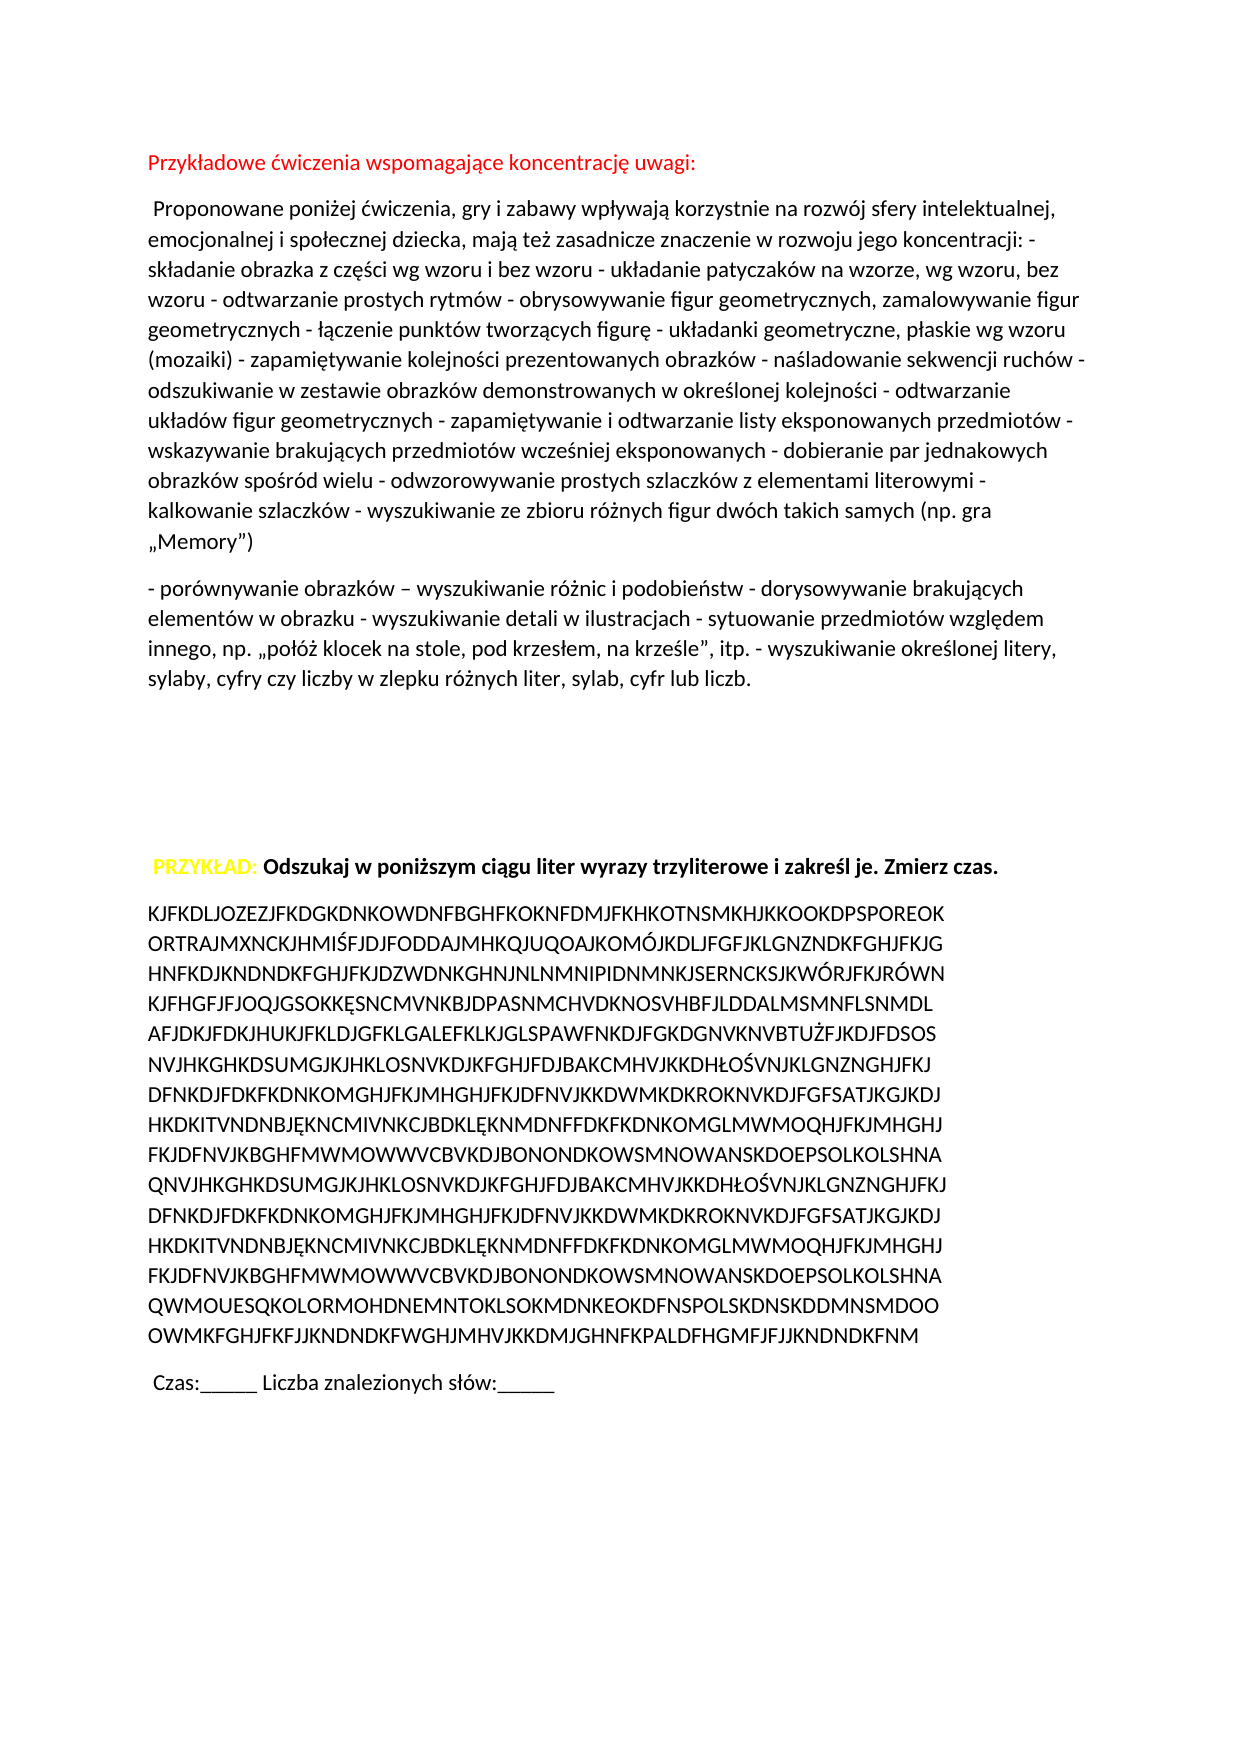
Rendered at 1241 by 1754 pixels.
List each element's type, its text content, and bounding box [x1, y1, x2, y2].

text PRZYKŁAD: Odszukaj w poniższym ciągu liter wyrazy trzyliterowe i zakreśl je. Zmierz czas. [148, 852, 1093, 880]
text - porównywanie obrazków – wyszukiwanie różnic i podobieństw - dorysowywanie brakujących elementów w obrazku - wyszukiwanie detali w ilustracjach - sytuowanie przedmiotów względem innego, np. „połóż klocek na stole, pod krzesłem, na krześle”, itp. - wyszukiwanie określonej litery, sylaby, cyfry czy liczby w zlepku różnych liter, sylab, cyfr lub liczb. [148, 574, 1093, 692]
text KJFKDLJOZEZJFKDGKDNKOWDNFBGHFKOKNFDMJFKHKOTNSMKHJKKOOKDPSPOREOK ORTRAJMXNCKJHMIŚFJDJFODDAJMHKQJUQOAJKOMÓJKDLJFGFJKLGNZNDKFGHJFKJG HNFKDJKNDNDKFGHJFKJDZWDNKGHNJNLNMNIPIDNMNKJSERNCKSJKWÓRJFKJRÓWN KJFHGFJFJOQJGSOKKĘSNCMVNKBJDPASNMCHVDKNOSVHBFJLDDALMSMNFLSNMDL AFJDKJFDKJHUKJFKLDJGFKLGALEFKLKJGLSPAWFNKDJFGKDGNVKNVBTUŻFJKDJFDSOS NVJHKGHKDSUMGJKJHKLOSNVKDJKFGHJFDJBAKCMHVJKKDHŁOŚVNJKLGNZNGHJFKJ DFNKDJFDKFKDNKOMGHJFKJMHGHJFKJDFNVJKKDWMKDKROKNVKDJFGFSATJKGJKDJ HKDKITVNDNBJĘKNCMIVNKCJBDKLĘKNMDNFFDKFKDNKOMGLMWMOQHJFKJMHGHJ FKJDFNVJKBGHFMWMOWWVCBVKDJBONONDKOWSMNOWANSKDOEPSOLKOLSHNA QNVJHKGHKDSUMGJKJHKLOSNVKDJKFGHJFDJBAKCMHVJKKDHŁOŚVNJKLGNZNGHJFKJ DFNKDJFDKFKDNKOMGHJFKJMHGHJFKJDFNVJKKDWMKDKROKNVKDJFGFSATJKGJKDJ HKDKITVNDNBJĘKNCMIVNKCJBDKLĘKNMDNFFDKFKDNKOMGLMWMOQHJFKJMHGHJ FKJDFNVJKBGHFMWMOWWVCBVKDJBONONDKOWSMNOWANSKDOEPSOLKOLSHNA QWMOUESQKOLORMOHDNEMNTOKLSOKMDNKEOKDFNSPOLSKDNSKDDMNSMDOO OWMKFGHJFKFJJKNDNDKFWGHJMHVJKKDMJGHNFKPALDFHGMFJFJJKNDNDKFNM [148, 899, 1093, 1349]
text Przykładowe ćwiczenia wspomagające koncentrację uwagi: [148, 148, 1093, 176]
text Czas:_____ Liczba znalezionych słów:_____ [148, 1368, 1093, 1396]
text Proponowane poniżej ćwiczenia, gry i zabawy wpływają korzystnie na rozwój sfery intelektualnej, emocjonalnej i społecznej dziecka, mają też zasadnicze znaczenie w rozwoju jego koncentracji: - składanie obrazka z części wg wzoru i bez wzoru - układanie patyczaków na wzorze, wg wzoru, bez wzoru - odtwarzanie prostych rytmów - obrysowywanie figur geometrycznych, zamalowywanie figur geometrycznych - łączenie punktów tworzących figurę - układanki geometryczne, płaskie wg wzoru (mozaiki) - zapamiętywanie kolejności prezentowanych obrazków - naśladowanie sekwencji ruchów - odszukiwanie w zestawie obrazków demonstrowanych w określonej kolejności - odtwarzanie układów figur geometrycznych - zapamiętywanie i odtwarzanie listy eksponowanych przedmiotów - wskazywanie brakujących przedmiotów wcześniej eksponowanych - dobieranie par jednakowych obrazków spośród wielu - odwzorowywanie prostych szlaczków z elementami literowymi - kalkowanie szlaczków - wyszukiwanie ze zbioru różnych figur dwóch takich samych (np. gra „Memory”) [148, 194, 1093, 555]
